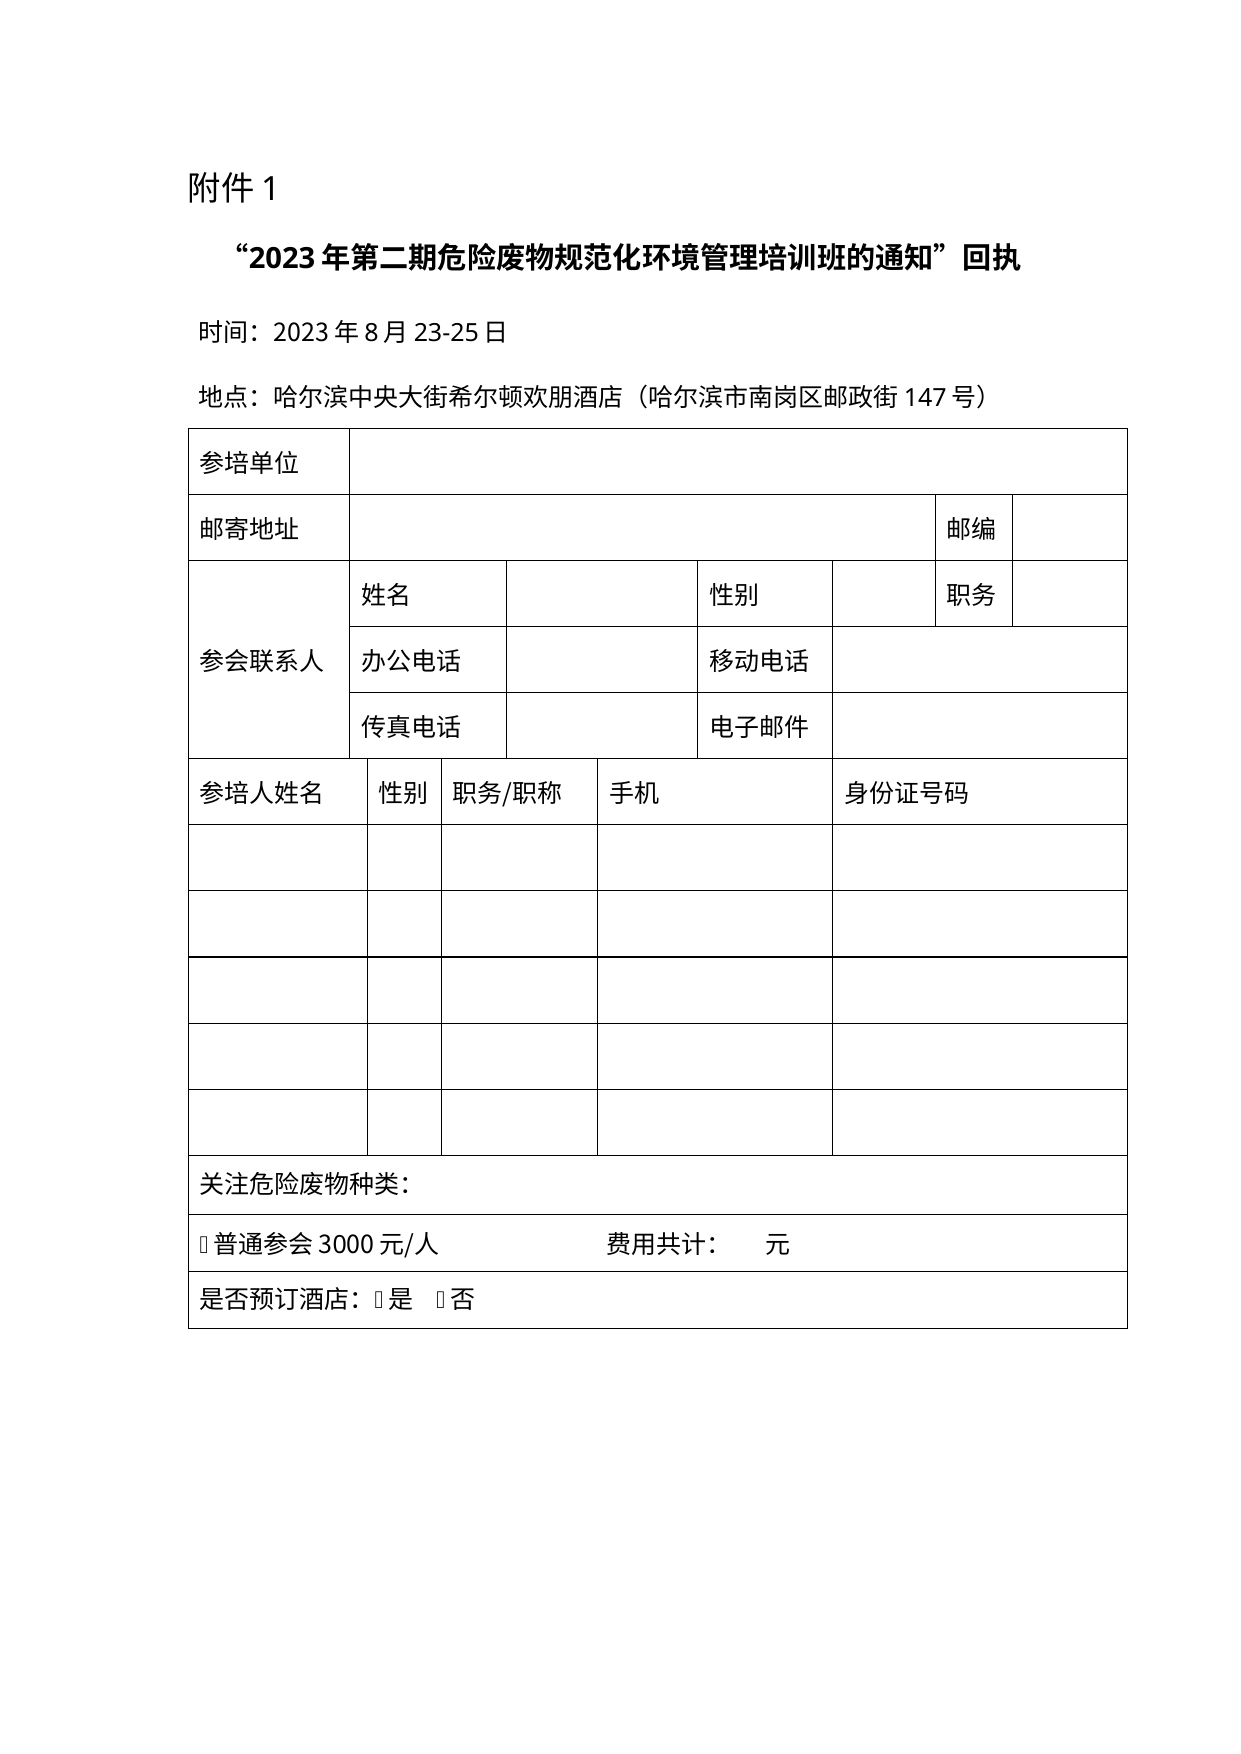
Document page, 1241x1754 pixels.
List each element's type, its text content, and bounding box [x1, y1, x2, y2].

table_cell [598, 891, 832, 956]
table_cell [598, 958, 832, 1022]
table_cell 办公电话 [350, 627, 506, 692]
table_cell [1013, 495, 1127, 560]
table_cell 参会联系人 [189, 561, 349, 758]
text “2023年第二期危险废物规范化环境管理培训班的通知”回执 [187, 234, 1053, 277]
text 附件1 [187, 162, 1053, 210]
table_cell [598, 1024, 832, 1088]
table_cell [442, 825, 597, 890]
table_cell [507, 693, 697, 758]
table_header 参培单位 [189, 429, 349, 494]
table_cell [833, 825, 1127, 890]
table_cell [189, 891, 367, 956]
table_header [350, 429, 1127, 494]
table_cell [442, 958, 597, 1022]
table_cell [833, 1024, 1127, 1088]
table_cell [189, 825, 367, 890]
table_cell [368, 1024, 441, 1088]
table_cell 身份证号码 [833, 759, 1127, 824]
table_cell [833, 627, 1127, 692]
table_cell [833, 891, 1127, 956]
table_cell 关注危险废物种类： [189, 1156, 1127, 1214]
table_cell [833, 958, 1127, 1022]
table_cell [189, 1090, 367, 1154]
table_cell [442, 1090, 597, 1154]
table_cell [598, 1090, 832, 1154]
table_cell 手机 [598, 759, 832, 824]
text 时间：2023年8月23-25日 [199, 298, 1050, 363]
table_cell [368, 958, 441, 1022]
table_cell [507, 561, 697, 626]
table_cell [189, 1024, 367, 1088]
table_cell 职务 [936, 561, 1012, 626]
table_cell [442, 1024, 597, 1088]
table_cell [1013, 561, 1127, 626]
table_cell 电子邮件 [698, 693, 832, 758]
table_cell [833, 1090, 1127, 1154]
table_cell [368, 891, 441, 956]
table_cell [189, 958, 367, 1022]
table_cell 传真电话 [350, 693, 506, 758]
table_cell [598, 825, 832, 890]
table_cell 职务/职称 [442, 759, 597, 824]
table_cell 邮寄地址 [189, 495, 349, 560]
table_cell 普通参会3000元/人 费用共计： 元 [189, 1215, 1127, 1271]
table_cell [833, 693, 1127, 758]
table_cell [833, 561, 935, 626]
table_cell 性别 [698, 561, 832, 626]
table_cell 是否预订酒店：是 否 [189, 1272, 1127, 1328]
table_cell 移动电话 [698, 627, 832, 692]
table_cell [368, 1090, 441, 1154]
table_cell 邮编 [936, 495, 1012, 560]
table_cell [350, 495, 935, 560]
table_cell 性别 [368, 759, 441, 824]
table_cell [507, 627, 697, 692]
table_cell 参培人姓名 [189, 759, 367, 824]
table_cell [442, 891, 597, 956]
table_cell [368, 825, 441, 890]
table_cell 姓名 [350, 561, 506, 626]
text 地点：哈尔滨中央大街希尔顿欢朋酒店（哈尔滨市南岗区邮政街147号） [199, 363, 1050, 428]
